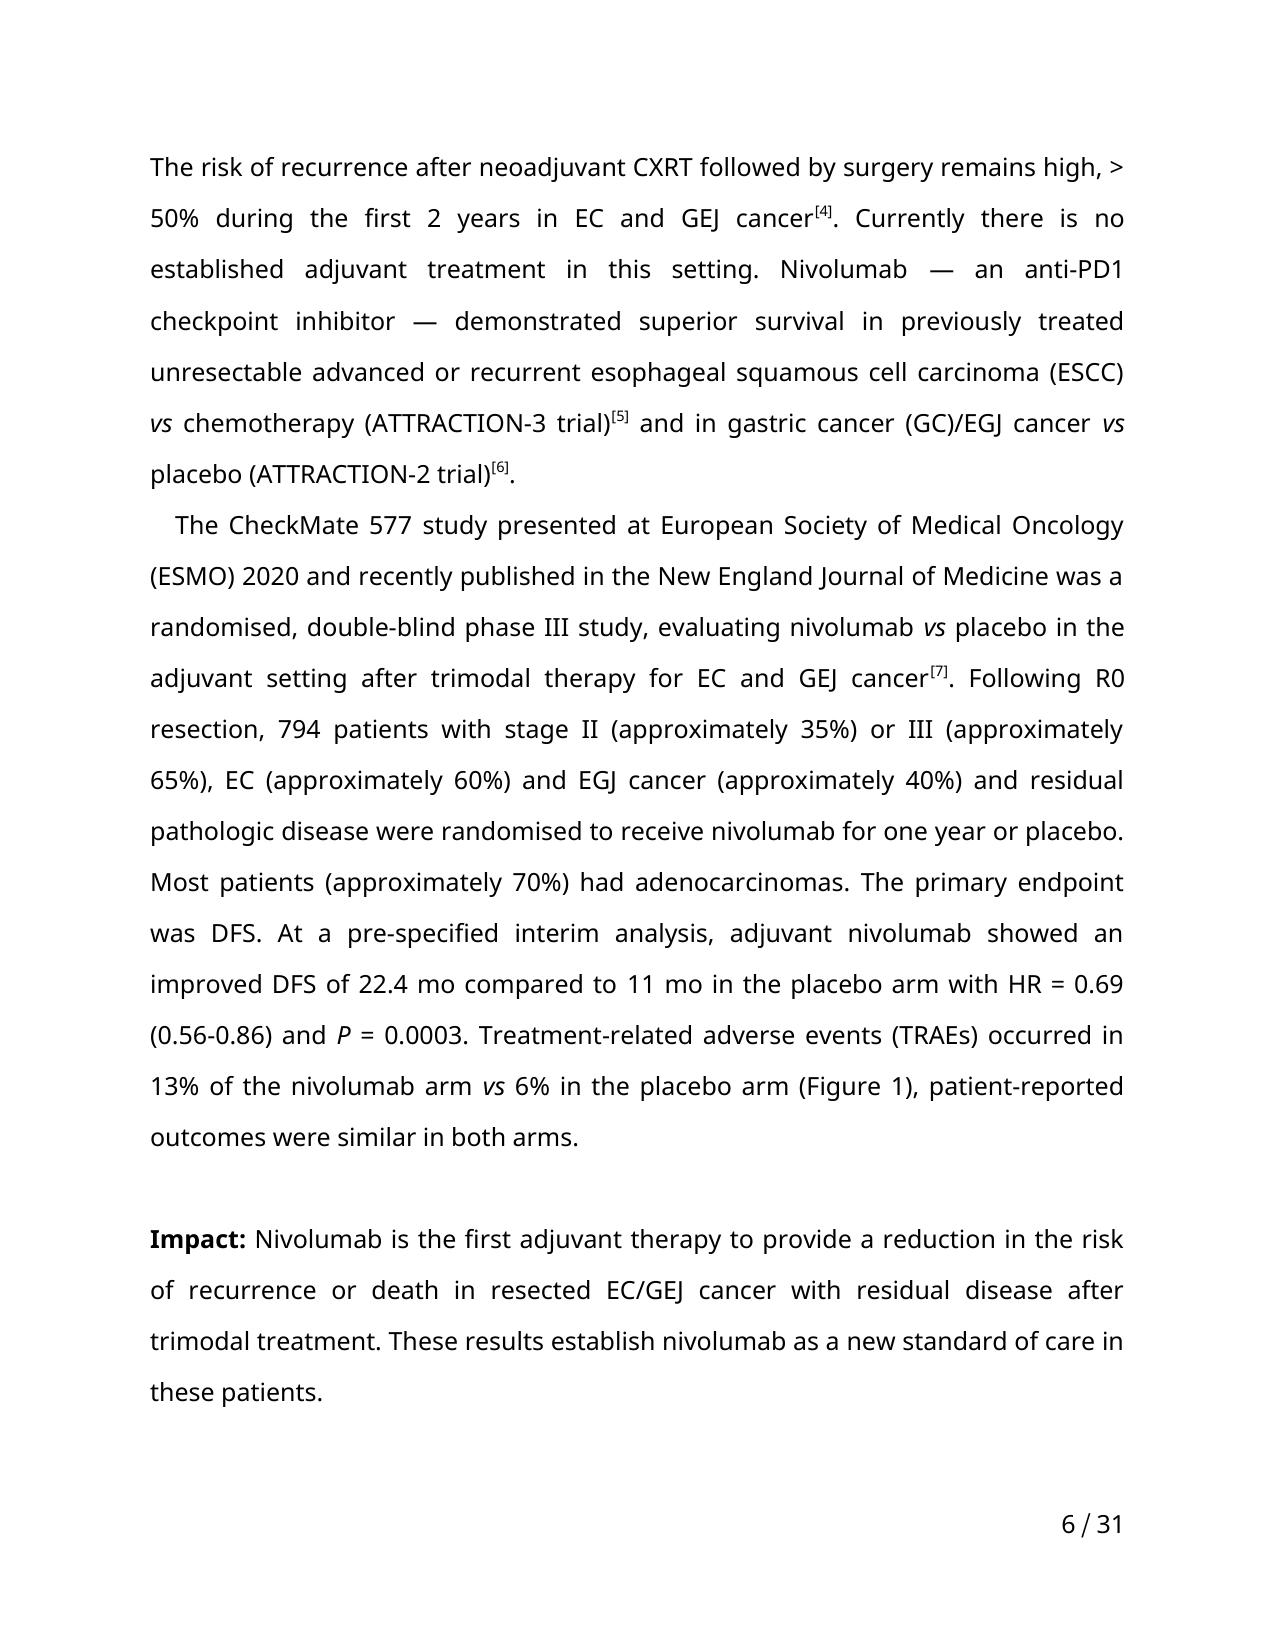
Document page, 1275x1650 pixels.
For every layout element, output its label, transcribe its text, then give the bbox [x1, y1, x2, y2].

text Impact: Nivolumab is the first adjuvant therapy to provide a reduction in the risk of recurrence or death in resected EC/GEJ cancer with residual disease after trimodal treatment. These results establish nivolumab as a new standard of care in these patients. [150, 1222, 1125, 1409]
text The CheckMate 577 study presented at European Society of Medical Oncology (ESMO) 2020 and recently published in the New England Journal of Medicine was a randomised, double-blind phase III study, evaluating nivolumab vs placebo in the adjuvant setting after trimodal therapy for EC and GEJ cancer[7]. Following R0 resection, 794 patients with stage II (approximately 35%) or III (approximately 65%), EC (approximately 60%) and EGJ cancer (approximately 40%) and residual pathologic disease were randomised to receive nivolumab for one year or placebo. Most patients (approximately 70%) had adenocarcinomas. The primary endpoint was DFS. At a pre-specified interim analysis, adjuvant nivolumab showed an improved DFS of 22.4 mo compared to 11 mo in the placebo arm with HR = 0.69 (0.56-0.86) and P = 0.0003. Treatment-related adverse events (TRAEs) occurred in 13% of the nivolumab arm vs 6% in the placebo arm (Figure 1), patient-reported outcomes were similar in both arms. [150, 507, 1125, 1154]
text The risk of recurrence after neoadjuvant CXRT followed by surgery remains high, > 50% during the first 2 years in EC and GEJ cancer[4]. Currently there is no established adjuvant treatment in this setting. Nivolumab — an anti-PD1 checkpoint inhibitor — demonstrated superior survival in previously treated unresectable advanced or recurrent esophageal squamous cell carcinoma (ESCC) vs chemotherapy (ATTRACTION-3 trial)[5] and in gastric cancer (GC)/EGJ cancer vs placebo (ATTRACTION-2 trial)[6]. [150, 150, 1125, 490]
